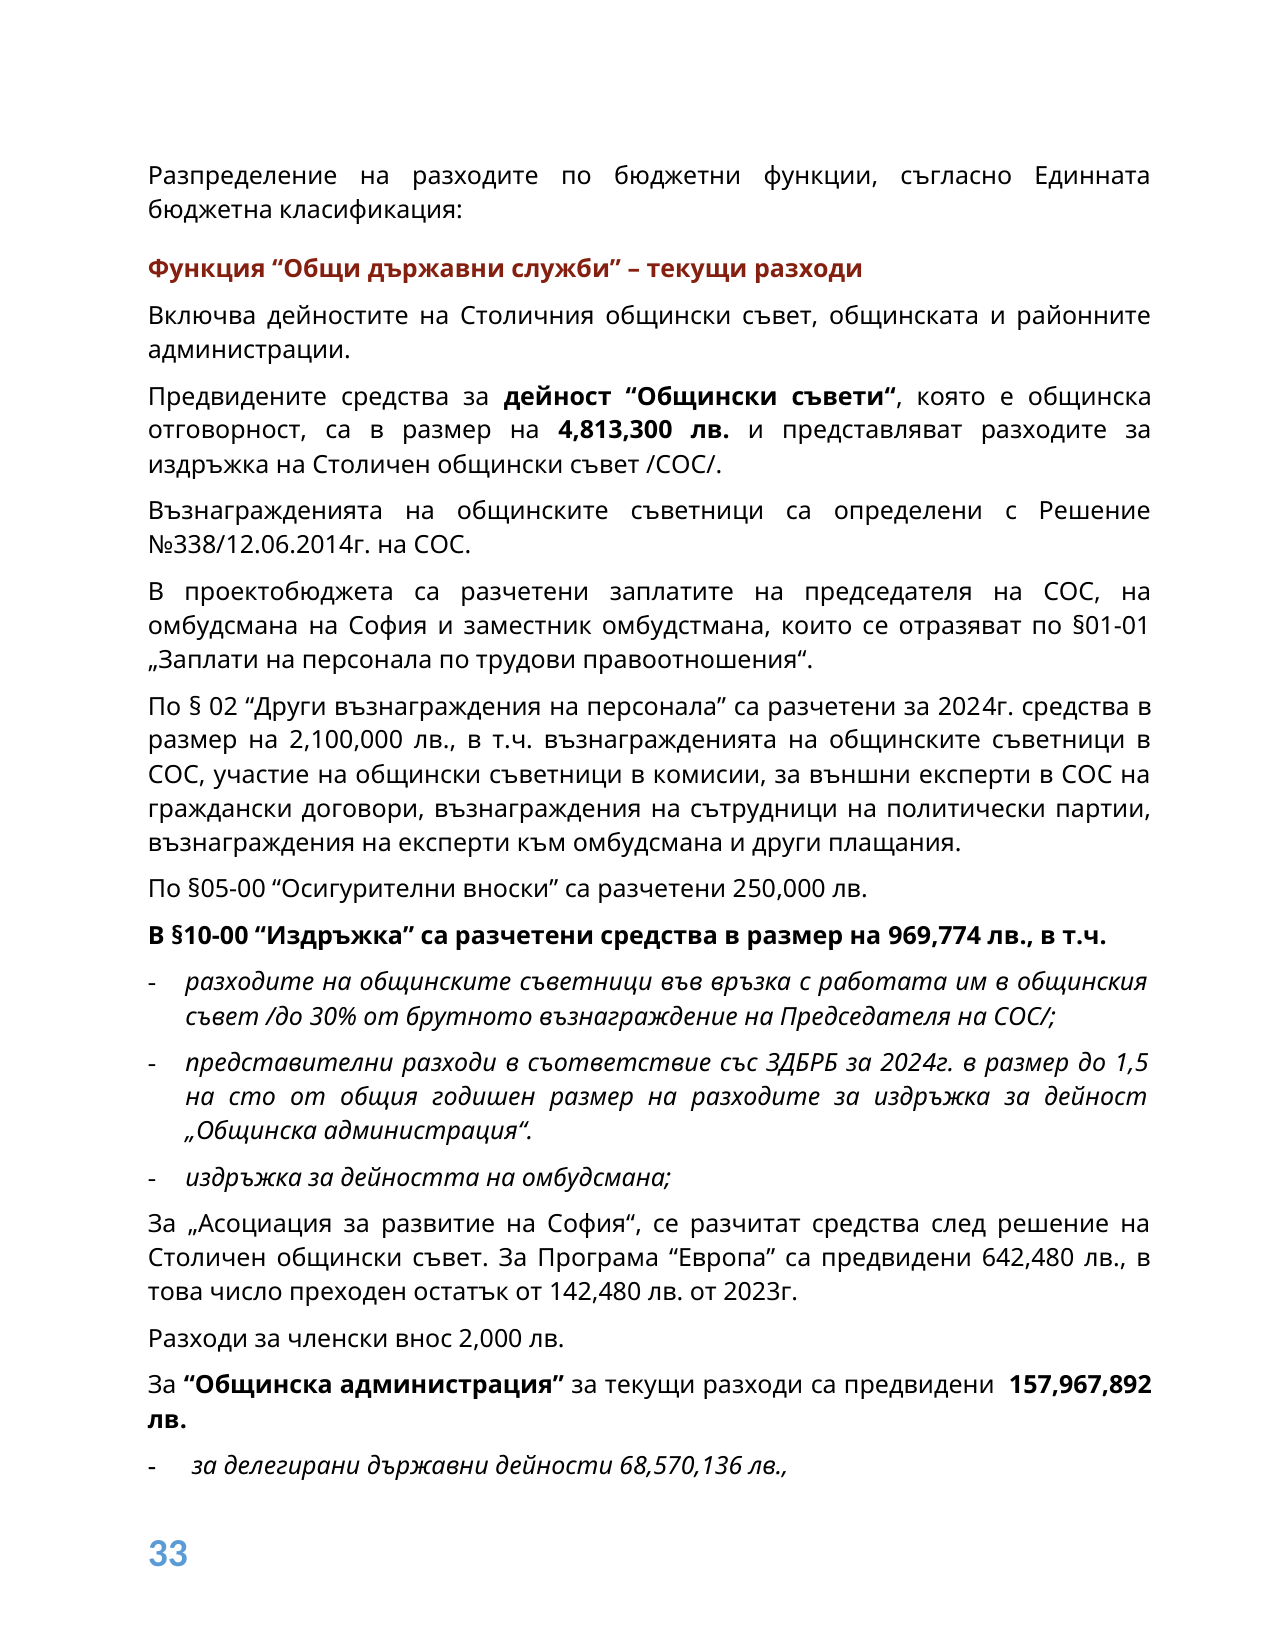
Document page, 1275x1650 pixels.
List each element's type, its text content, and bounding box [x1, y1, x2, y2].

text По §05-00 “Осигурителни вноски” са разчетени 250,000 лв. [148, 871, 1152, 905]
text За “Общинска администрация” за текущи разходи са предвидени 157,967,892 лв. [148, 1367, 1152, 1435]
text В §10-00 “Издръжка” са разчетени средства в размер на 969,774 лв., в т.ч. [148, 917, 1152, 952]
list за делегирани държавни дейности 68,570,136 лв., [148, 1448, 1152, 1482]
text Включва дейностите на Столичния общински съвет, общинската и районните администрации. [148, 297, 1152, 366]
list разходите на общинските съветници във връзка с работата им в общинския съвет /до 30% от брутното възнаграждение на Председателя на СОС/; [148, 964, 1152, 1032]
text В проектобюджета са разчетени заплатите на председателя на СОС, на омбудсмана на София и заместник омбудстмана, които се отразяват по §01-01 „Заплати на персонала по трудови правоотношения“. [148, 573, 1152, 676]
text По § 02 “Други възнаграждения на персонала” са разчетени за 2024г. средства в размер на 2,100,000 лв., в т.ч. възнагражденията на общинските съветници в СОС, участие на общински съветници в комисии, за външни експерти в СОС на граждански договори, възнаграждения на сътрудници на политически партии, възнаграждения на експерти към омбудсмана и други плащания. [148, 688, 1152, 858]
text За „Асоциация за развитие на София“, се разчитат средства след решение на Столичен общински съвет. За Програма “Европа” са предвидени 642,480 лв., в това число преходен остатък от 142,480 лв. от 2023г. [148, 1206, 1152, 1308]
list представителни разходи в съответствие със ЗДБРБ за 2024г. в размер до 1,5 на сто от общия годишен размер на разходите за издръжка за дейност „Общинска администрация“. [148, 1045, 1152, 1147]
text Разпределение на разходите по бюджетни функции, съгласно Единната бюджетна класификация: [148, 158, 1152, 226]
text Възнагражденията на общинските съветници са определени с Решение №338/12.06.2014г. на СОС. [148, 493, 1152, 561]
text Разходи за членски внос 2,000 лв. [148, 1321, 1152, 1355]
list издръжка за дейността на омбудсмана; [148, 1159, 1152, 1193]
subtitle Функция “Общи държавни служби” – текущи разходи [148, 251, 1152, 285]
text Предвидените средства за дейност “Общински съвети“, която е общинска отговорност, са в размер на 4,813,300 лв. и представляват разходите за издръжка на Столичен общински съвет /СОС/. [148, 378, 1152, 480]
